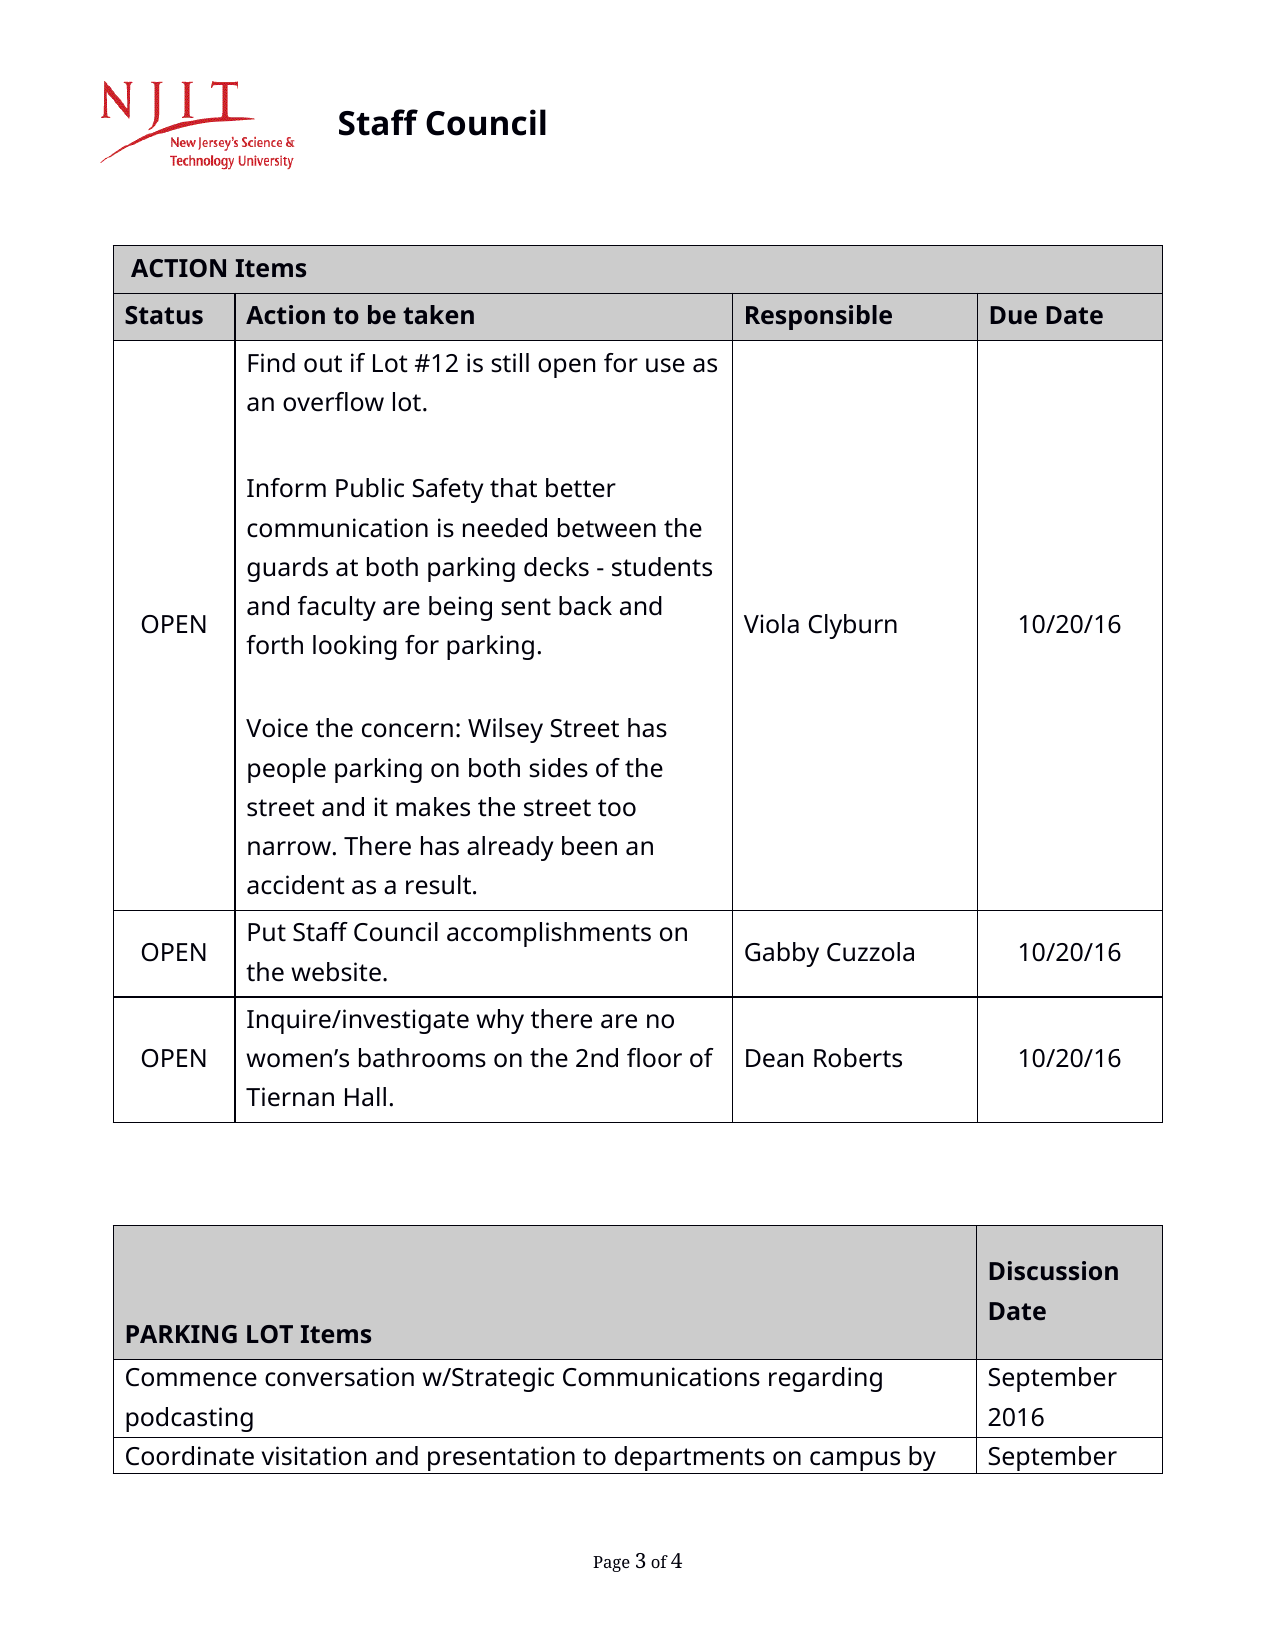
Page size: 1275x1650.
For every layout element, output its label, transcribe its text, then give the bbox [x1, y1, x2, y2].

table_cell Put Staff Council accomplishments on the website. [236, 911, 732, 996]
table_cell 10/20/16 [978, 998, 1162, 1122]
table_cell OPEN [114, 911, 234, 996]
table_cell September 2016 [977, 1438, 1162, 1473]
table_cell 10/20/16 [978, 911, 1162, 996]
table_cell Coordinate visitation and presentation to departments on campus by Staff Council representatives [114, 1438, 976, 1473]
table_cell Action to be taken [236, 294, 732, 340]
table_cell September 2016 [977, 1360, 1162, 1437]
table_cell Dean Roberts [733, 998, 977, 1122]
table_cell Commence conversation w/Strategic Communications regarding podcasting [114, 1360, 976, 1437]
table_header PARKING LOT Items [114, 1226, 976, 1359]
table_cell OPEN [114, 998, 234, 1122]
table_cell 10/20/16 [978, 341, 1162, 910]
table_cell Viola Clyburn [733, 341, 977, 910]
table_cell OPEN [114, 341, 234, 910]
table_cell Status [114, 294, 234, 340]
table_cell Responsible [733, 294, 977, 340]
table_cell Inquire/investigate why there are no women’s bathrooms on the 2nd floor of Tiernan Hall. [236, 998, 732, 1122]
table_cell Due Date [978, 294, 1162, 340]
table_cell Find out if Lot #12 is still open for use as an overflow lot. Inform Public Safety that better communication is needed between the guards at both parking decks - students and faculty are being sent back and forth looking for parking. Voice the concern: Wilsey Street has people parking on both sides of the street and it makes the street too narrow. There has already been an accident as a result. [236, 341, 732, 910]
table_cell Gabby Cuzzola [733, 911, 977, 996]
table_header Discussion Date [977, 1226, 1162, 1359]
table_header ACTION Items [114, 246, 1162, 293]
picture [84, 62, 309, 180]
